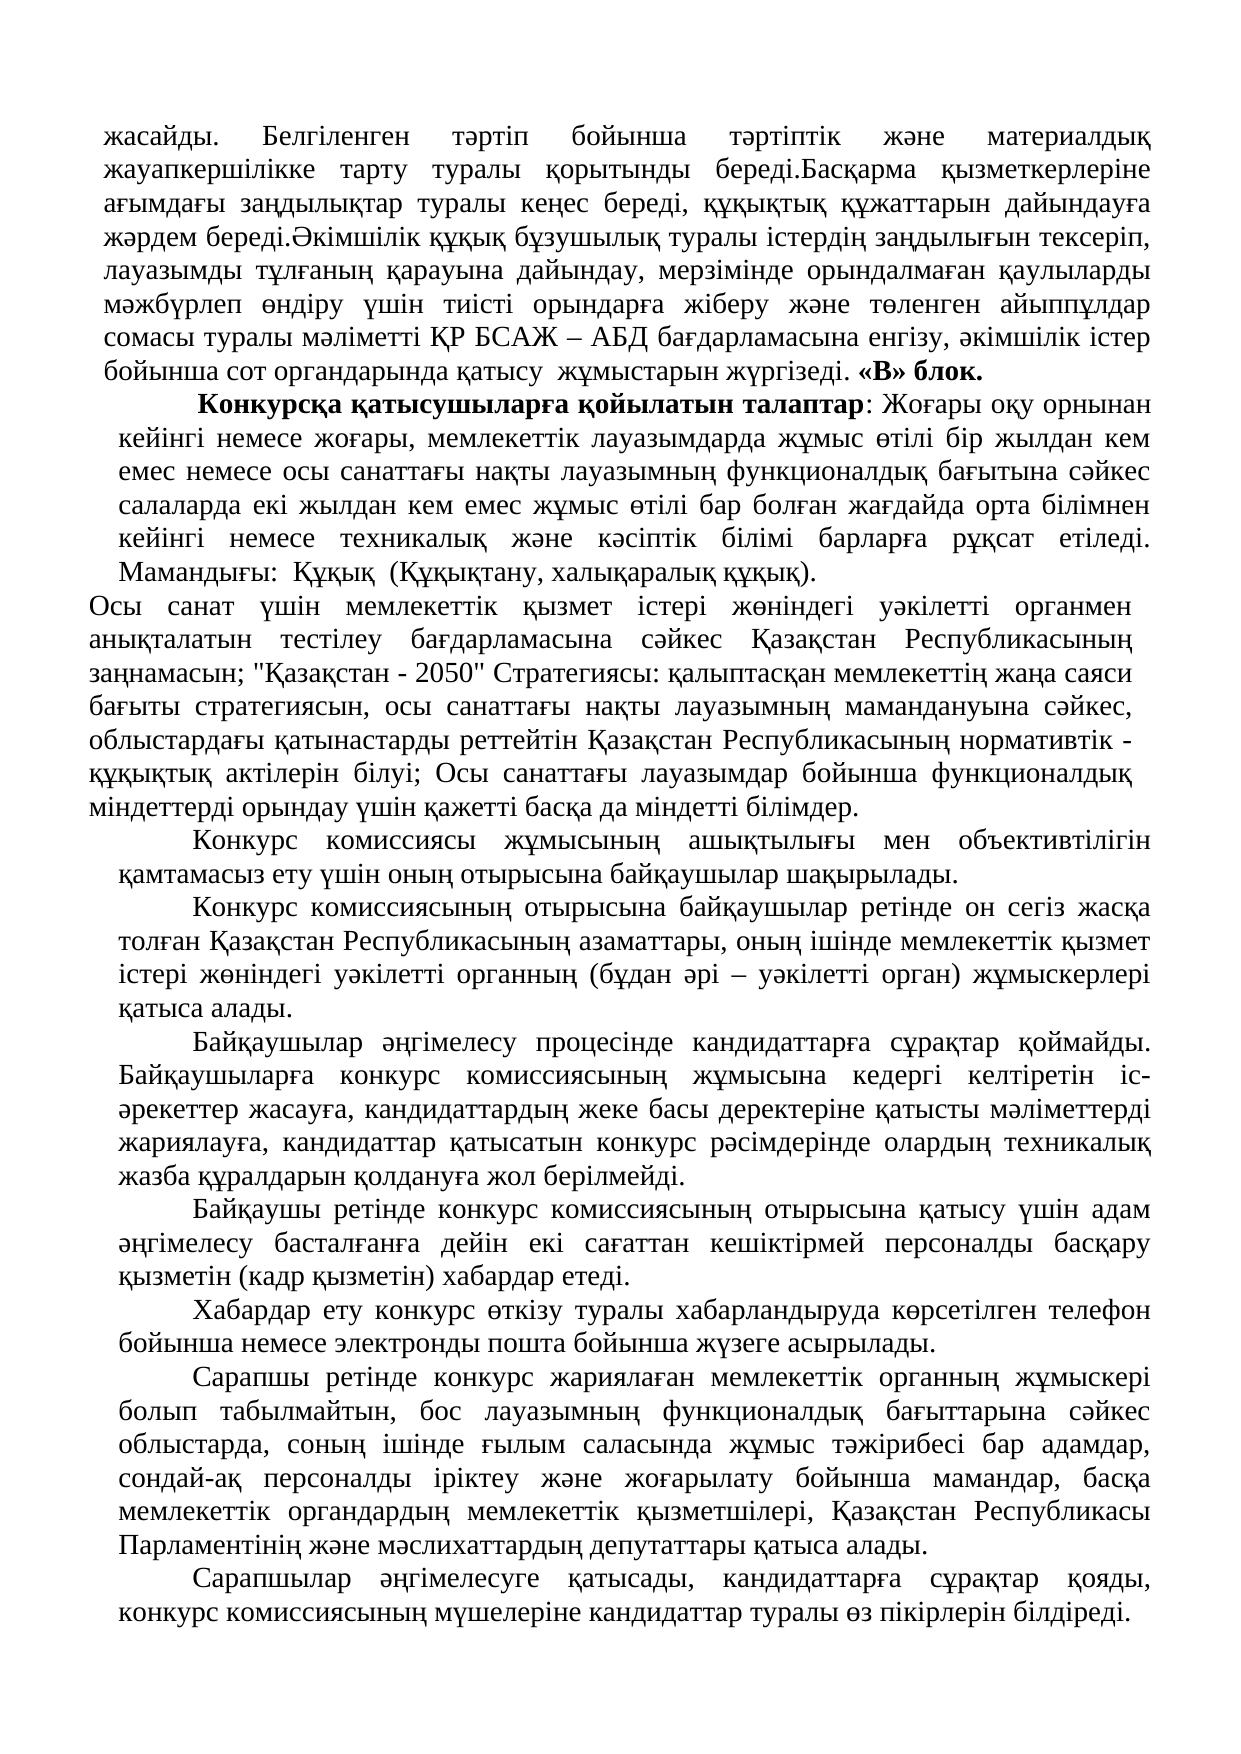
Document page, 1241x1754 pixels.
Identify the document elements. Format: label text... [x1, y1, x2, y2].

text Сарапшылар әңгімелесуге қатысады, кандидаттарға сұрақтар қояды, конкурс комиссиясының мүшелеріне кандидаттар туралы өз пікірлерін білдіреді. [118, 1560, 1152, 1627]
text Хабардар ету конкурс өткізу туралы хабарландыруда көрсетілген телефон бойынша немесе электронды пошта бойынша жүзеге асырылады. [118, 1292, 1152, 1359]
text Конкурс комиссиясының отырысына байқаушылар ретінде он сегіз жасқа толған Қазақстан Республикасының азаматтары, оның ішінде мемлекеттік қызмет істері жөніндегі уәкілетті органның (бұдан әрі – уәкілетті орган) жұмыскерлері қатыса алады. [118, 889, 1152, 1024]
text Байқаушы ретінде конкурс комиссиясының отырысына қатысу үшін адам әңгімелесу басталғанға дейін екі сағаттан кешіктірмей персоналды басқару қызметін (кадр қызметін) хабардар етеді. [118, 1191, 1152, 1292]
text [103, 118, 1152, 386]
text Сарапшы ретінде конкурс жариялаған мемлекеттік органның жұмыскері болып табылмайтын, бос лауазымның функционалдық бағыттарына сәйкес облыстарда, соның ішінде ғылым саласында жұмыс тәжірибесі бар адамдар, сондай-ақ персоналды іріктеу және жоғарылату бойынша мамандар, басқа мемлекеттік органдардың мемлекеттік қызметшілері, Қазақстан Республикасы Парламентінің және мәслихаттардың депутаттары қатыса алады. [118, 1359, 1152, 1560]
text Байқаушылар әңгімелесу процесінде кандидаттарға сұрақтар қоймайды. Байқаушыларға конкурс комиссиясының жұмысына кедергі келтіретін іс-әрекеттер жасауға, кандидаттардың жеке басы деректеріне қатысты мәліметтерді жариялауға, кандидаттар қатысатын конкурс рәсімдерінде олардың техникалық жазба құралдарын қолдануға жол берілмейді. [118, 1024, 1152, 1191]
text Конкурсқа қатысушыларға қойылатын талаптар: Жоғары оқу орнынан кейінгі немесе жоғары, мемлекеттік лауазымдарда жұмыс өтілі бір жылдан кем емес немесе осы санаттағы нақты лауазымның функционалдық бағытына сәйкес салаларда екі жылдан кем емес жұмыс өтілі бар болған жағдайда орта білімнен кейінгі немесе техникалық және кәсіптік білімі барларға рұқсат етіледі. Мамандығы: Құқық (Құқықтану, халықаралық құқық). [118, 386, 1152, 588]
text Конкурс комиссиясы жұмысының ашықтылығы мен объективтілігін қамтамасыз ету үшін оның отырысына байқаушылар шақырылады. [118, 822, 1152, 889]
text Осы санат үшін мемлекеттік қызмет істері жөніндегі уәкілетті органмен анықталатын тестілеу бағдарламасына сәйкес Қазақстан Республикасының заңнамасын; "Қазақстан - 2050" Стратегиясы: қалыптасқан мемлекеттің жаңа саяси бағыты стратегиясын, осы санаттағы нақты лауазымның мамандануына сәйкес, облыстардағы қатынастарды реттейтін Қазақстан Республикасының нормативтік - құқықтық актілерін білуі; Осы санаттағы лауазымдар бойынша функционалдық міндеттерді орындау үшін қажетті басқа да міндетті білімдер. [88, 588, 1133, 822]
